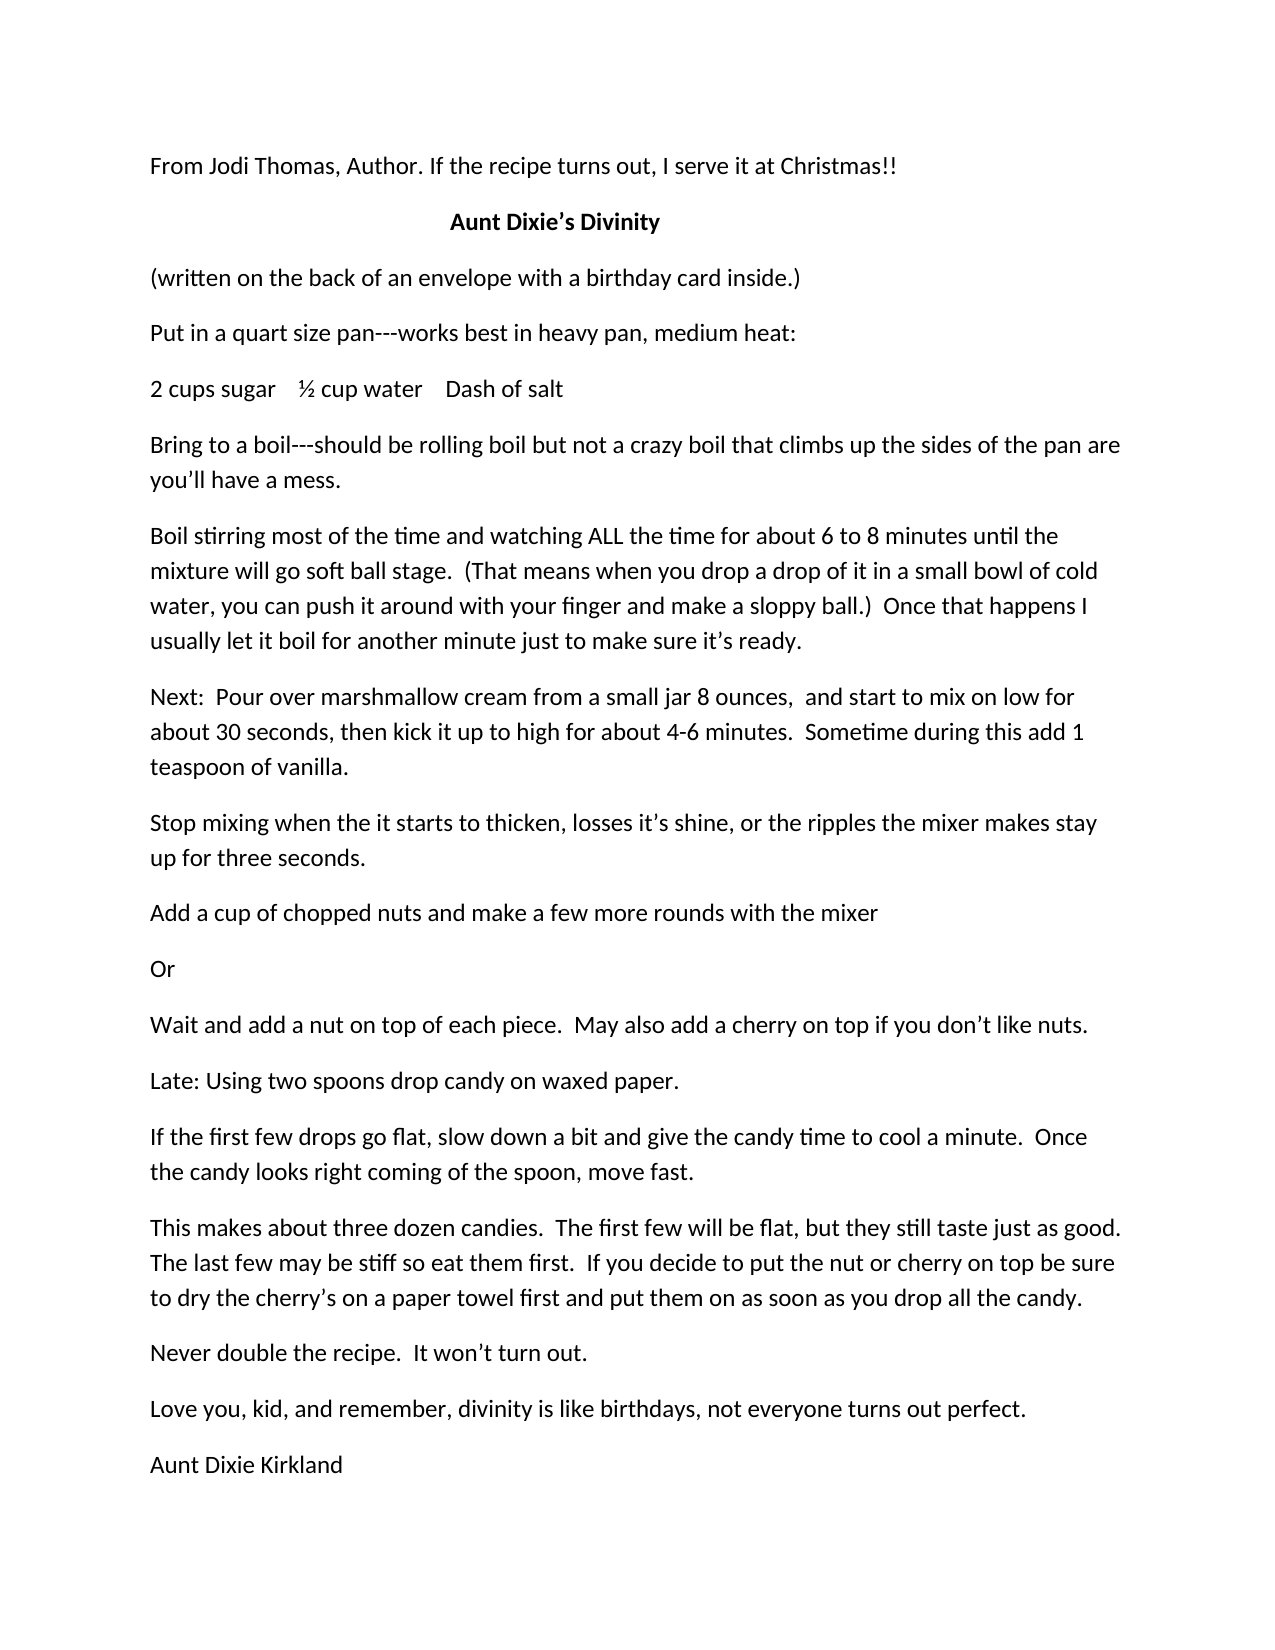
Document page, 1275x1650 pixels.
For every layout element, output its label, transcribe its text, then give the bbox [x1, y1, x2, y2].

text Boil stirring most of the time and watching ALL the time for about 6 to 8 minutes until the mixture will go soft ball stage. (That means when you drop a drop of it in a small bowl of cold water, you can push it around with your finger and make a sloppy ball.) Once that happens I usually let it boil for another minute just to make sure it’s ready. [150, 520, 1125, 656]
text Bring to a boil---should be rolling boil but not a crazy boil that climbs up the sides of the pan are you’ll have a mess. [150, 429, 1125, 495]
text Put in a quart size pan---works best in heavy pan, medium heat: [150, 317, 1125, 348]
text Aunt Dixie Kirkland [150, 1449, 1125, 1480]
text Or [150, 953, 1125, 984]
text If the first few drops go flat, slow down a bit and give the candy time to cool a minute. Once the candy looks right coming of the spoon, move fast. [150, 1121, 1125, 1186]
text Next: Pour over marshmallow cream from a small jar 8 ounces, and start to mix on low for about 30 seconds, then kick it up to high for about 4-6 minutes. Sometime during this add 1 teaspoon of vanilla. [150, 681, 1125, 781]
text Love you, kid, and remember, divinity is like birthdays, not everyone turns out perfect. [150, 1393, 1125, 1424]
text 2 cups sugar ½ cup water Dash of salt [150, 373, 1125, 404]
text (written on the back of an envelope with a birthday card inside.) [150, 262, 1125, 292]
text Stop mixing when the it starts to thicken, losses it’s shine, or the ripples the mixer makes stay up for three seconds. [150, 807, 1125, 872]
text Aunt Dixie’s Divinity [375, 206, 1125, 236]
text Wait and add a nut on top of each piece. May also add a cherry on top if you don’t like nuts. [150, 1009, 1125, 1040]
text This makes about three dozen candies. The first few will be flat, but they still taste just as good. The last few may be stiff so eat them first. If you decide to put the nut or cherry on top be sure to dry the cherry’s on a paper towel first and put them on as soon as you drop all the candy. [150, 1212, 1125, 1312]
text Add a cup of chopped nuts and make a few more rounds with the mixer [150, 897, 1125, 928]
text From Jodi Thomas, Author. If the recipe turns out, I serve it at Christmas!! [150, 150, 1125, 181]
text Late: Using two spoons drop candy on waxed paper. [150, 1065, 1125, 1096]
text Never double the recipe. It won’t turn out. [150, 1337, 1125, 1368]
